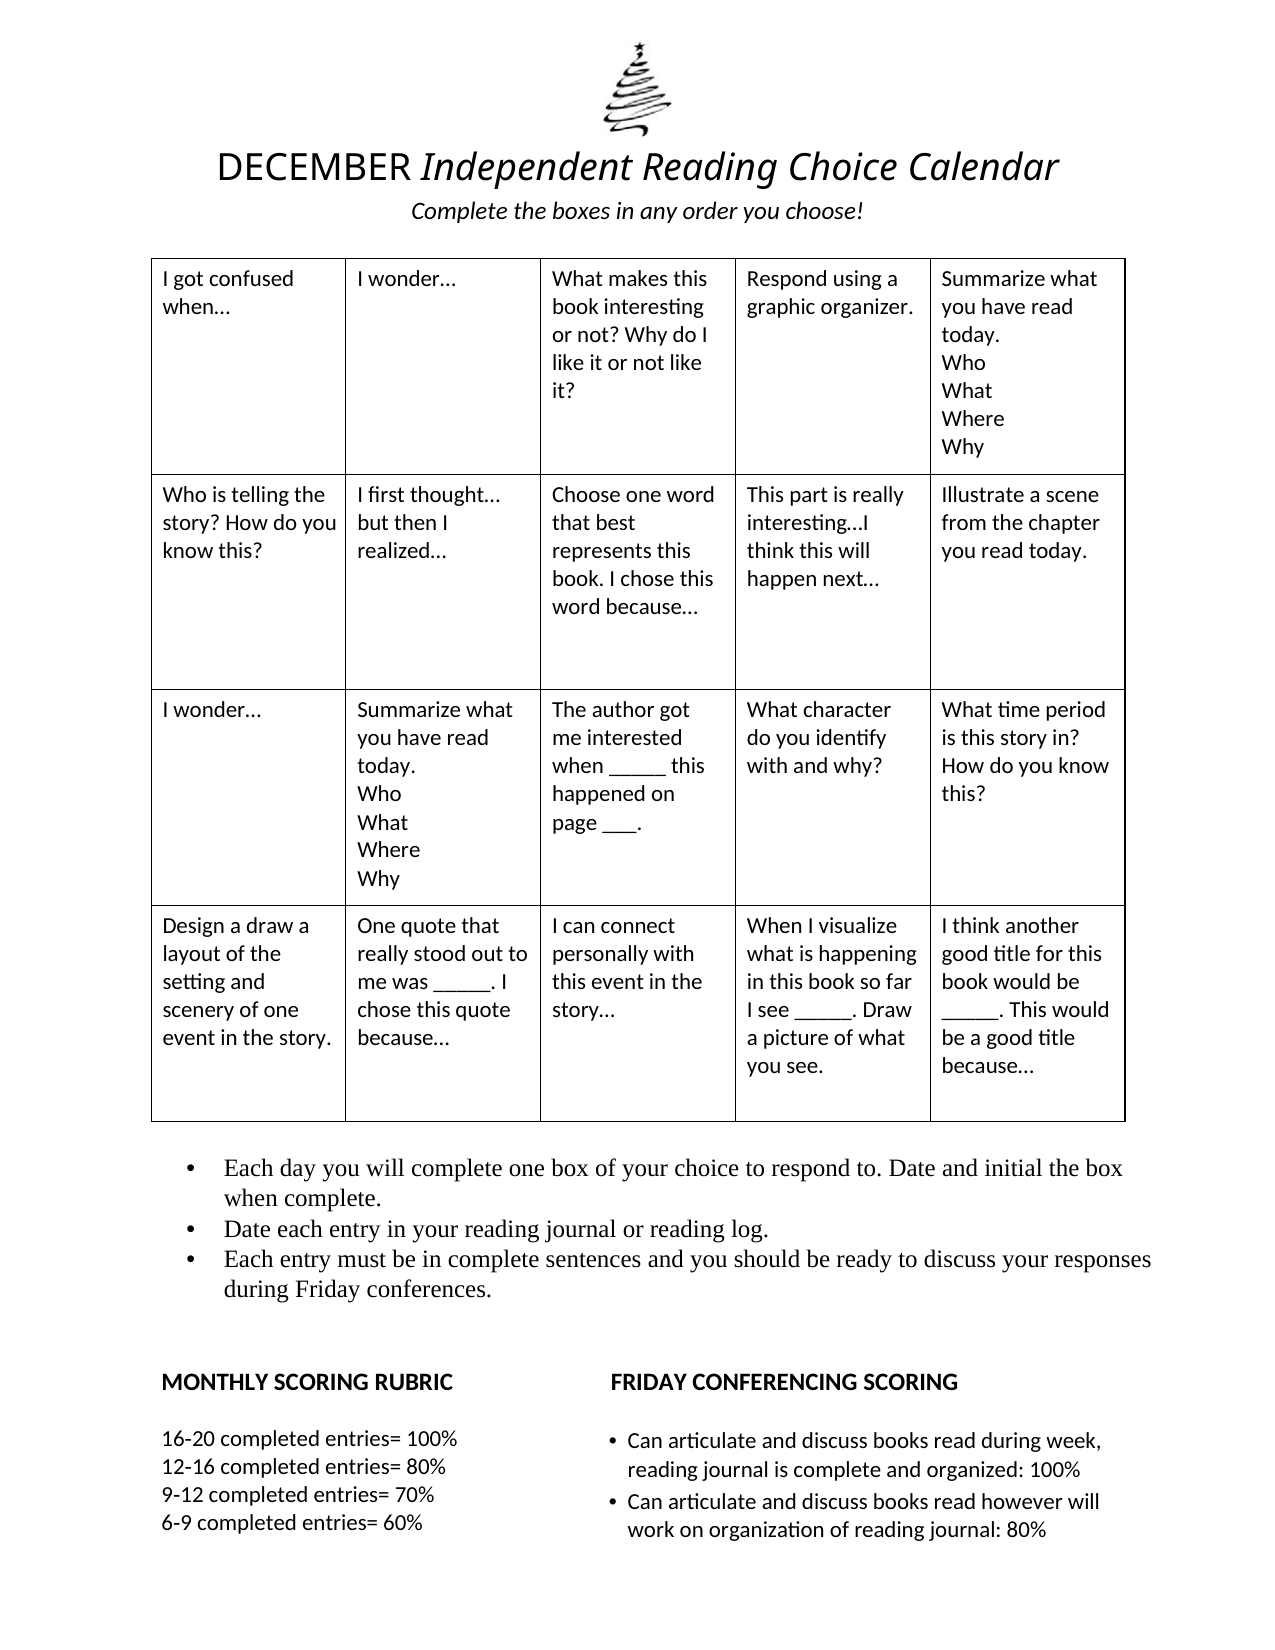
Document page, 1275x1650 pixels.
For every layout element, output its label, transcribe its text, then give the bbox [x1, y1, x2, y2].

table_cell I first thought… but then I realized… [346, 475, 540, 689]
list Each entry must be in complete sentences and you should be ready to discuss your responses during Friday conferences. [186, 1244, 1153, 1303]
table_cell I can connect personally with this event in the story… [541, 906, 735, 1121]
table_cell Choose one word that best represents this book. I chose this word because… [541, 475, 735, 689]
table_cell I think another good title for this book would be _____. This would be a good title because… [931, 906, 1124, 1121]
table_cell Summarize what you have read today. Who What Where Why [346, 690, 540, 905]
text Complete the boxes in any order you choose! [112, 195, 1163, 226]
table_cell What character do you identify with and why? [736, 690, 930, 905]
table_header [609, 1335, 1107, 1555]
table_cell Design a draw a layout of the setting and scenery of one event in the story. [152, 906, 345, 1121]
table_header What makes this book interesting or not? Why do I like it or not like it? [541, 259, 735, 474]
table_header Summarize what you have read today. Who What Where Why [931, 259, 1124, 474]
table_cell What time period is this story in? How do you know this? [931, 690, 1124, 905]
picture [602, 40, 673, 138]
table_header I got confused when… [152, 259, 345, 474]
table_cell When I visualize what is happening in this book so far I see _____. Draw a picture of what you see. [736, 906, 930, 1121]
table_header I wonder… [346, 259, 540, 474]
list Each day you will complete one box of your choice to respond to. Date and initial the box when complete. [186, 1153, 1153, 1212]
table_cell Who is telling the story? How do you know this? [152, 475, 345, 689]
table_cell This part is really interesting…I think this will happen next… [736, 475, 930, 689]
table_cell One quote that really stood out to me was _____. I chose this quote because… [346, 906, 540, 1121]
table_header Respond using a graphic organizer. [736, 259, 930, 474]
table_cell Illustrate a scene from the chapter you read today. [931, 475, 1124, 689]
table_cell I wonder… [152, 690, 345, 905]
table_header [161, 1335, 609, 1555]
text DECEMBER Independent Reading Choice Calendar [112, 140, 1163, 191]
table_cell The author got me interested when _____ this happened on page ___. [541, 690, 735, 905]
list Date each entry in your reading journal or reading log. [186, 1214, 1153, 1242]
